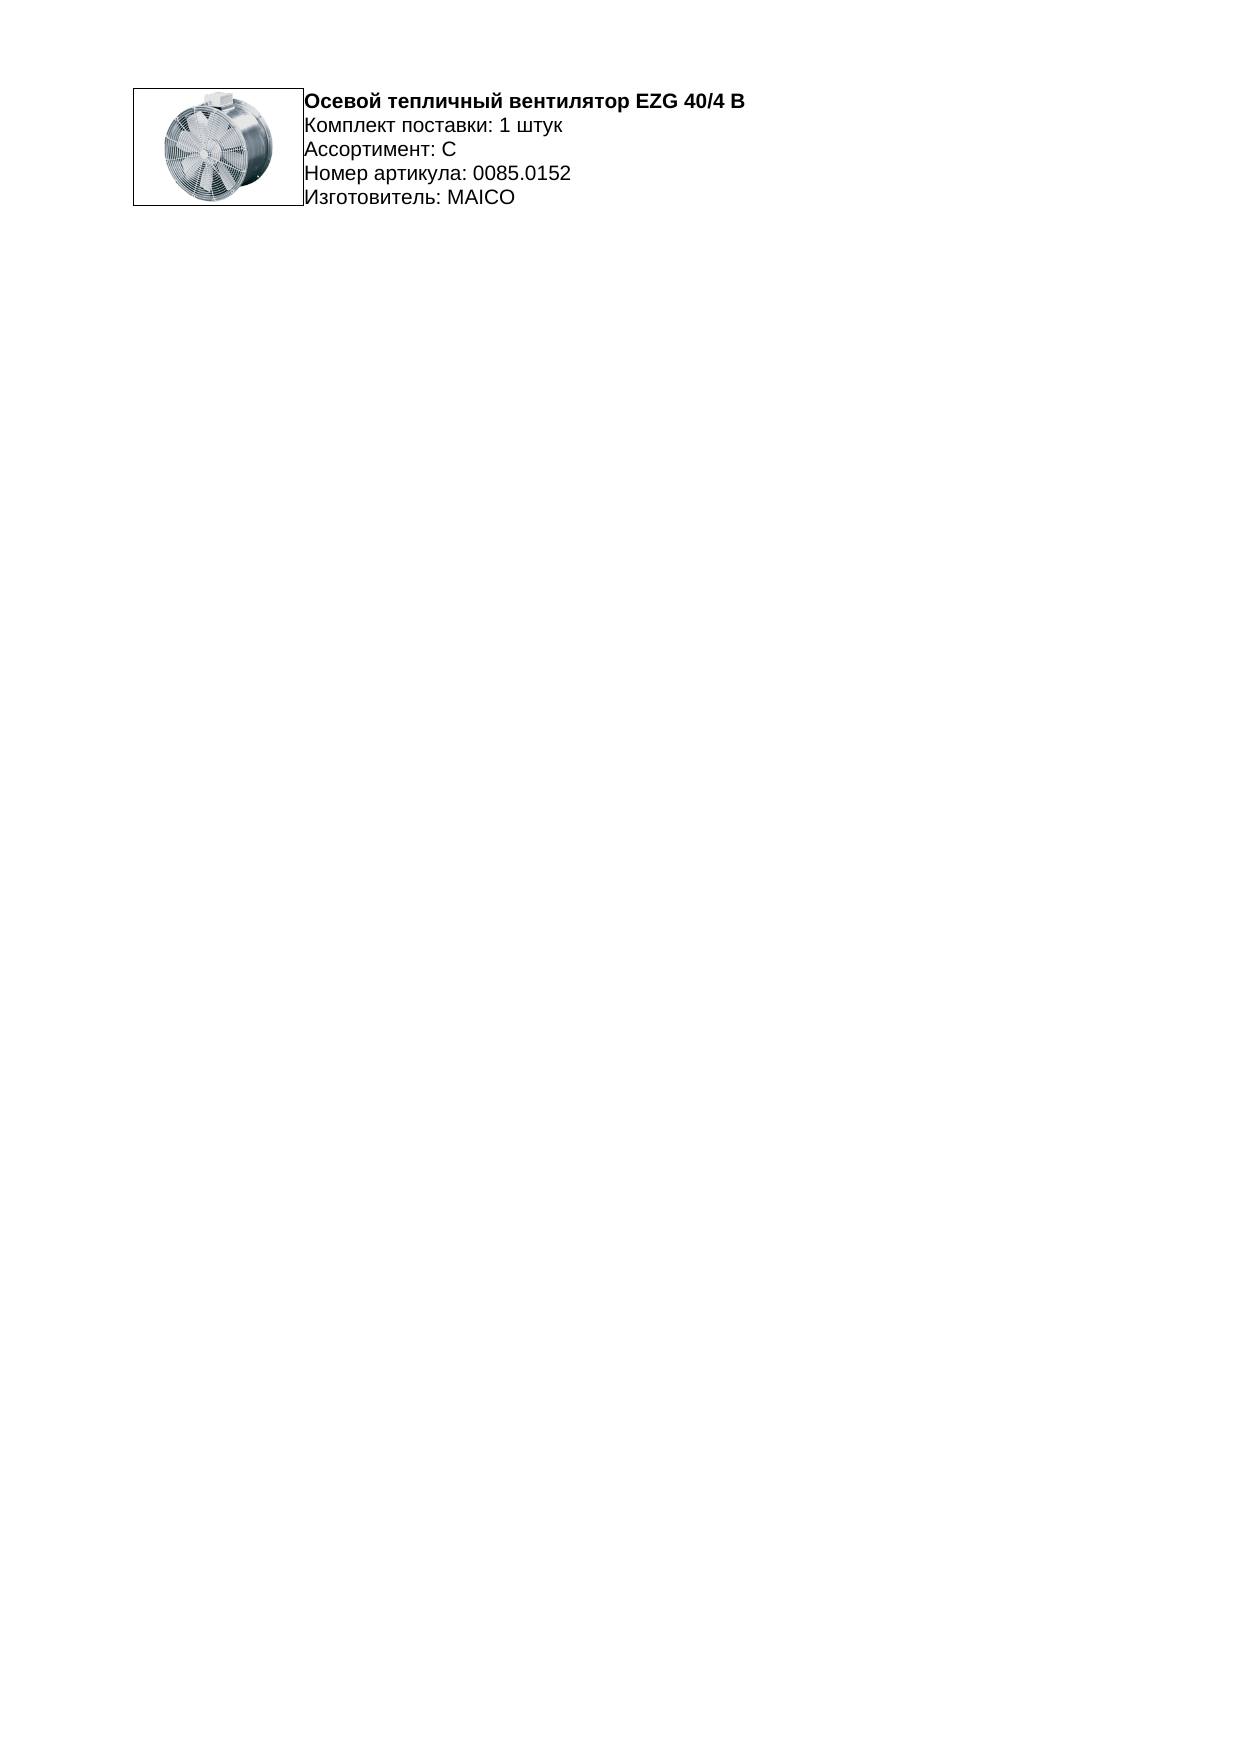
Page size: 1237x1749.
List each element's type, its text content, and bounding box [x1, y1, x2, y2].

text Осевой тепличный вентилятор EZG 40/4 BКомплект поставки: 1 штукАссортимент: C Номер артикула: 0085.0152Изготовитель: MAICO [133, 89, 1148, 208]
picture [134, 89, 303, 205]
